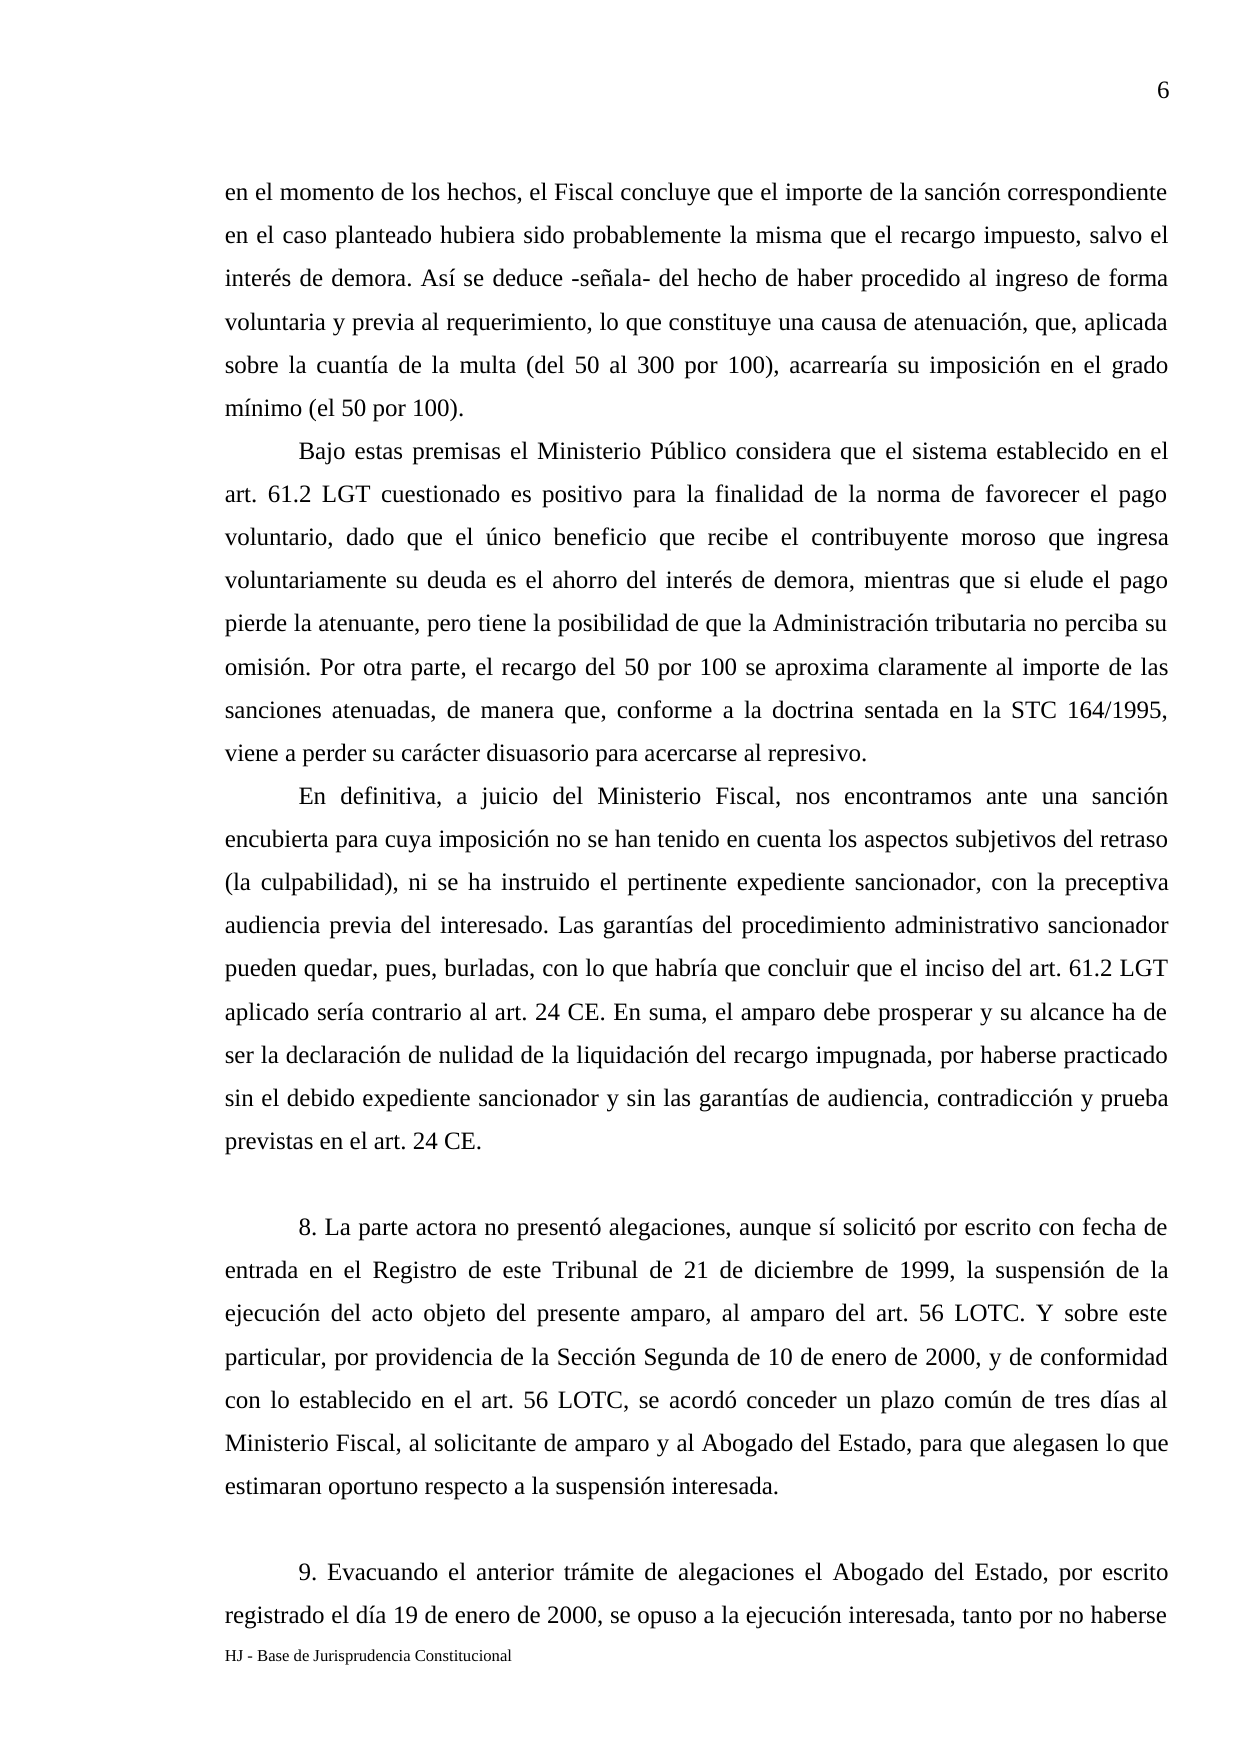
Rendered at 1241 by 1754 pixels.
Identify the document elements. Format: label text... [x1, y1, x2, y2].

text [224, 1557, 1169, 1629]
text 8. La parte actora no presentó alegaciones, aunque sí solicitó por escrito con fecha de entrada en el Registro de este Tribunal de 21 de diciembre de 1999, la suspensión de la ejecución del acto objeto del presente amparo, al amparo del art. 56 LOTC. Y sobre este particular, por providencia de la Sección Segunda de 10 de enero de 2000, y de conformidad con lo establecido en el art. 56 LOTC, se acordó conceder un plazo común de tres días al Ministerio Fiscal, al solicitante de amparo y al Abogado del Estado, para que alegasen lo que estimaran oportuno respecto a la suspensión interesada. [224, 1212, 1169, 1500]
text En definitiva, a juicio del Ministerio Fiscal, nos encontramos ante una sanción encubierta para cuya imposición no se han tenido en cuenta los aspectos subjetivos del retraso (la culpabilidad), ni se ha instruido el pertinente expediente sancionador, con la preceptiva audiencia previa del interesado. Las garantías del procedimiento administrativo sancionador pueden quedar, pues, burladas, con lo que habría que concluir que el inciso del art. 61.2 LGT aplicado sería contrario al art. 24 CE. En suma, el amparo debe prosperar y su alcance ha de ser la declaración de nulidad de la liquidación del recargo impugnada, por haberse practicado sin el debido expediente sancionador y sin las garantías de audiencia, contradicción y prueba previstas en el art. 24 CE. [224, 781, 1169, 1155]
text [224, 177, 1169, 422]
text Bajo estas premisas el Ministerio Público considera que el sistema establecido en el art. 61.2 LGT cuestionado es positivo para la finalidad de la norma de favorecer el pago voluntario, dado que el único beneficio que recibe el contribuyente moroso que ingresa voluntariamente su deuda es el ahorro del interés de demora, mientras que si elude el pago pierde la atenuante, pero tiene la posibilidad de que la Administración tributaria no perciba su omisión. Por otra parte, el recargo del 50 por 100 se aproxima claramente al importe de las sanciones atenuadas, de manera que, conforme a la doctrina sentada en la STC 164/1995, viene a perder su carácter disuasorio para acercarse al represivo. [224, 436, 1169, 767]
